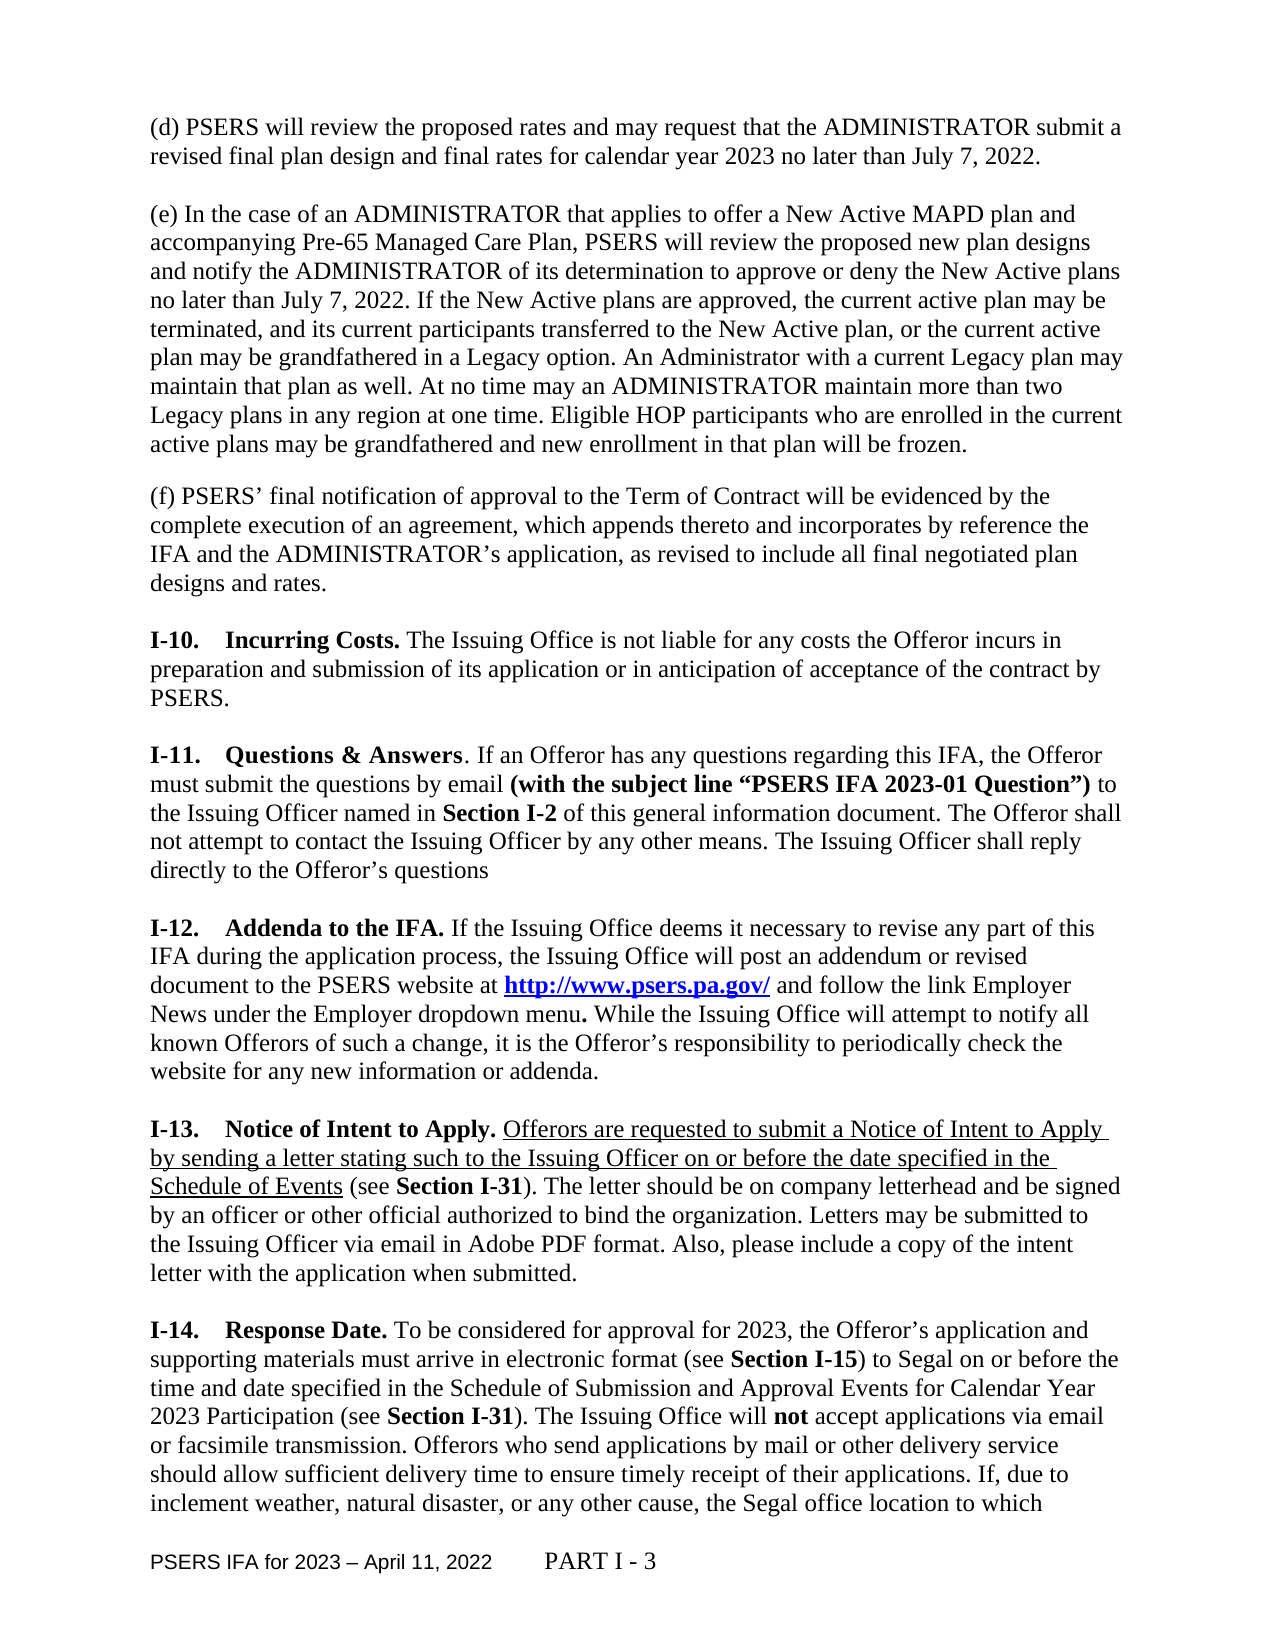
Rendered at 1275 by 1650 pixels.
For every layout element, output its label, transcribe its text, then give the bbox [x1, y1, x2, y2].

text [150, 112, 1125, 170]
text (f) PSERS’ final notification of approval to the Term of Contract will be evidenced by the complete execution of an agreement, which appends thereto and incorporates by reference the IFA and the ADMINISTRATOR’s application, as revised to include all final negotiated plan designs and rates. [150, 481, 1125, 596]
text (e) In the case of an ADMINISTRATOR that applies to offer a New Active MAPD plan and accompanying Pre-65 Managed Care Plan, PSERS will review the proposed new plan designs and notify the ADMINISTRATOR of its determination to approve or deny the New Active plans no later than July 7, 2022. If the New Active plans are approved, the current active plan may be terminated, and its current participants transferred to the New Active plan, or the current active plan may be grandfathered in a Legacy option. An Administrator with a current Legacy plan may maintain that plan as well. At no time may an ADMINISTRATOR maintain more than two Legacy plans in any region at one time. Eligible HOP participants who are enrolled in the current active plans may be grandfathered and new enrollment in that plan will be frozen. [150, 199, 1125, 481]
list Questions & Answers. If an Offeror has any questions regarding this IFA, the Offeror must submit the questions by email (with the subject line “PSERS IFA 2023-01 Question”) to the Issuing Officer named in Section I-2 of this general information document. The Offeror shall not attempt to contact the Issuing Officer by any other means. The Issuing Officer shall reply directly to the Offeror’s questions [150, 740, 1125, 884]
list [150, 1315, 1125, 1516]
list Addenda to the IFA. If the Issuing Office deems it necessary to revise any part of this IFA during the application process, the Issuing Office will post an addendum or revised document to the PSERS website at http://www.psers.pa.gov/ and follow the link Employer News under the Employer dropdown menu. While the Issuing Office will attempt to notify all known Offerors of such a change, it is the Offeror’s responsibility to periodically check the website for any new information or addenda. [150, 913, 1125, 1085]
list Notice of Intent to Apply. Offerors are requested to submit a Notice of Intent to Apply by sending a letter stating such to the Issuing Officer on or before the date specified in the Schedule of Events (see Section I-31). The letter should be on company letterhead and be signed by an officer or other official authorized to bind the organization. Letters may be submitted to the Issuing Officer via email in Adobe PDF format. Also, please include a copy of the intent letter with the application when submitted. [150, 1114, 1125, 1286]
list Incurring Costs. The Issuing Office is not liable for any costs the Offeror incurs in preparation and submission of its application or in anticipation of acceptance of the contract by PSERS. [150, 625, 1125, 711]
